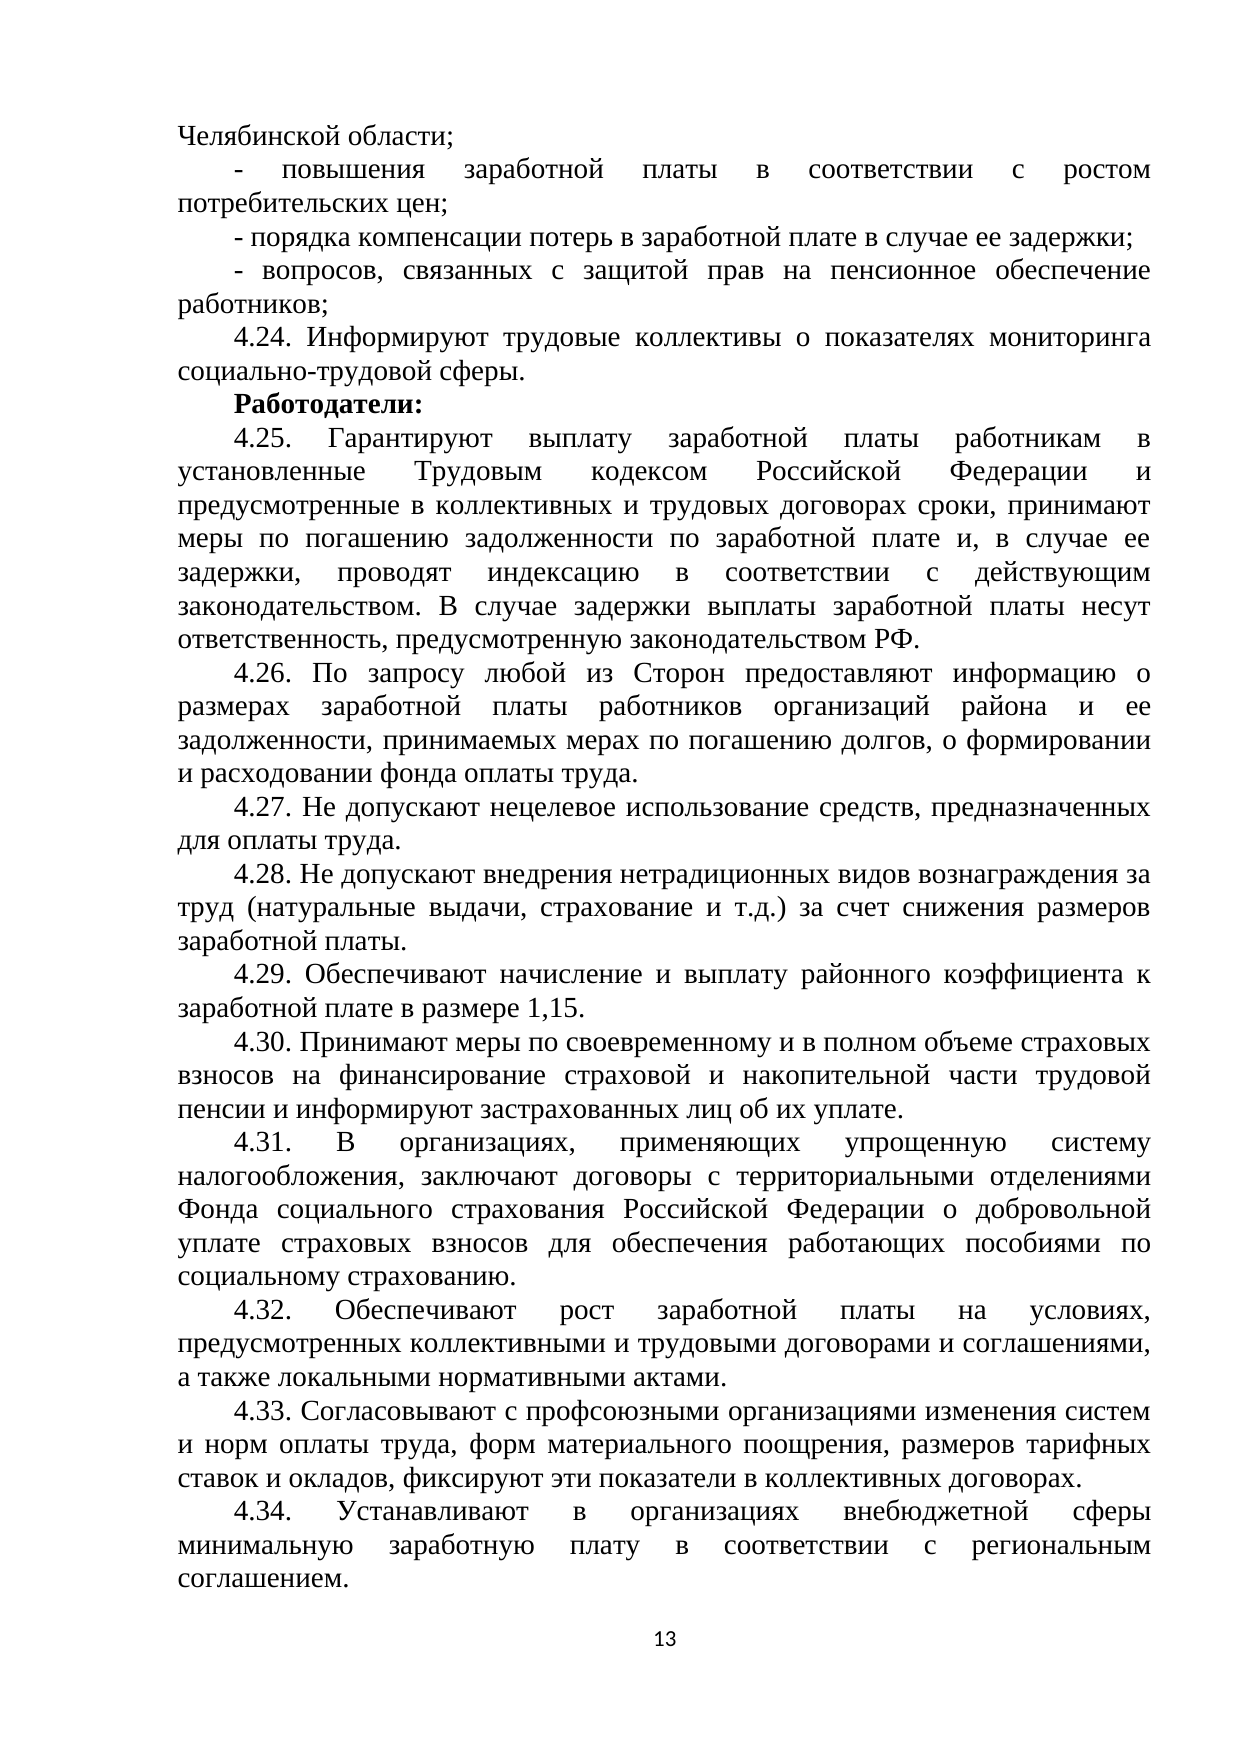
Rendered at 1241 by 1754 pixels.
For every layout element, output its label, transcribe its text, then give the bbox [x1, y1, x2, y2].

text 4.33. Согласовывают с профсоюзными организациями изменения систем и норм оплаты труда, форм материального поощрения, размеров тарифных ставок и окладов, фиксируют эти показатели в коллективных договорах. [177, 1393, 1152, 1493]
text 4.34. Устанавливают в организациях внебюджетной сферы минимальную заработную плату в соответствии с региональным соглашением. [177, 1493, 1152, 1594]
text 4.32. Обеспечивают рост заработной платы на условиях, предусмотренных коллективными и трудовыми договорами и соглашениями, а также локальными нормативными актами. [177, 1292, 1152, 1393]
text 4.24. Информируют трудовые коллективы о показателях мониторинга социально-трудовой сферы. [177, 319, 1152, 386]
text - повышения заработной платы в соответствии с ростом потребительских цен; [177, 152, 1152, 219]
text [177, 118, 1152, 152]
text 4.28. Не допускают внедрения нетрадиционных видов вознаграждения за труд (натуральные выдачи, страхование и т.д.) за счет снижения размеров заработной платы. [177, 856, 1152, 957]
text 4.25. Гарантируют выплату заработной платы работникам в установленные Трудовым кодексом Российской Федерации и предусмотренные в коллективных и трудовых договорах сроки, принимают меры по погашению задолженности по заработной плате и, в случае ее задержки, проводят индексацию в соответствии с действующим законодательством. В случае задержки выплаты заработной платы несут ответственность, предусмотренную законодательством РФ. [177, 420, 1152, 655]
text - порядка компенсации потерь в заработной плате в случае ее задержки; [177, 219, 1152, 252]
text Работодатели: [177, 386, 1152, 420]
text 4.31. В организациях, применяющих упрощенную систему налогообложения, заключают договоры с территориальными отделениями Фонда социального страхования Российской Федерации о добровольной уплате страховых взносов для обеспечения работающих пособиями по социальному страхованию. [177, 1124, 1152, 1292]
text 4.26. По запросу любой из Сторон предоставляют информацию о размерах заработной платы работников организаций района и ее задолженности, принимаемых мерах по погашению долгов, о формировании и расходовании фонда оплаты труда. [177, 655, 1152, 789]
text - вопросов, связанных с защитой прав на пенсионное обеспечение работников; [177, 252, 1152, 319]
text 4.30. Принимают меры по своевременному и в полном объеме страховых взносов на финансирование страховой и накопительной части трудовой пенсии и информируют застрахованных лиц об их уплате. [177, 1024, 1152, 1124]
text 4.29. Обеспечивают начисление и выплату районного коэффициента к заработной плате в размере 1,15. [177, 957, 1152, 1024]
text 4.27. Не допускают нецелевое использование средств, предназначенных для оплаты труда. [177, 789, 1152, 856]
